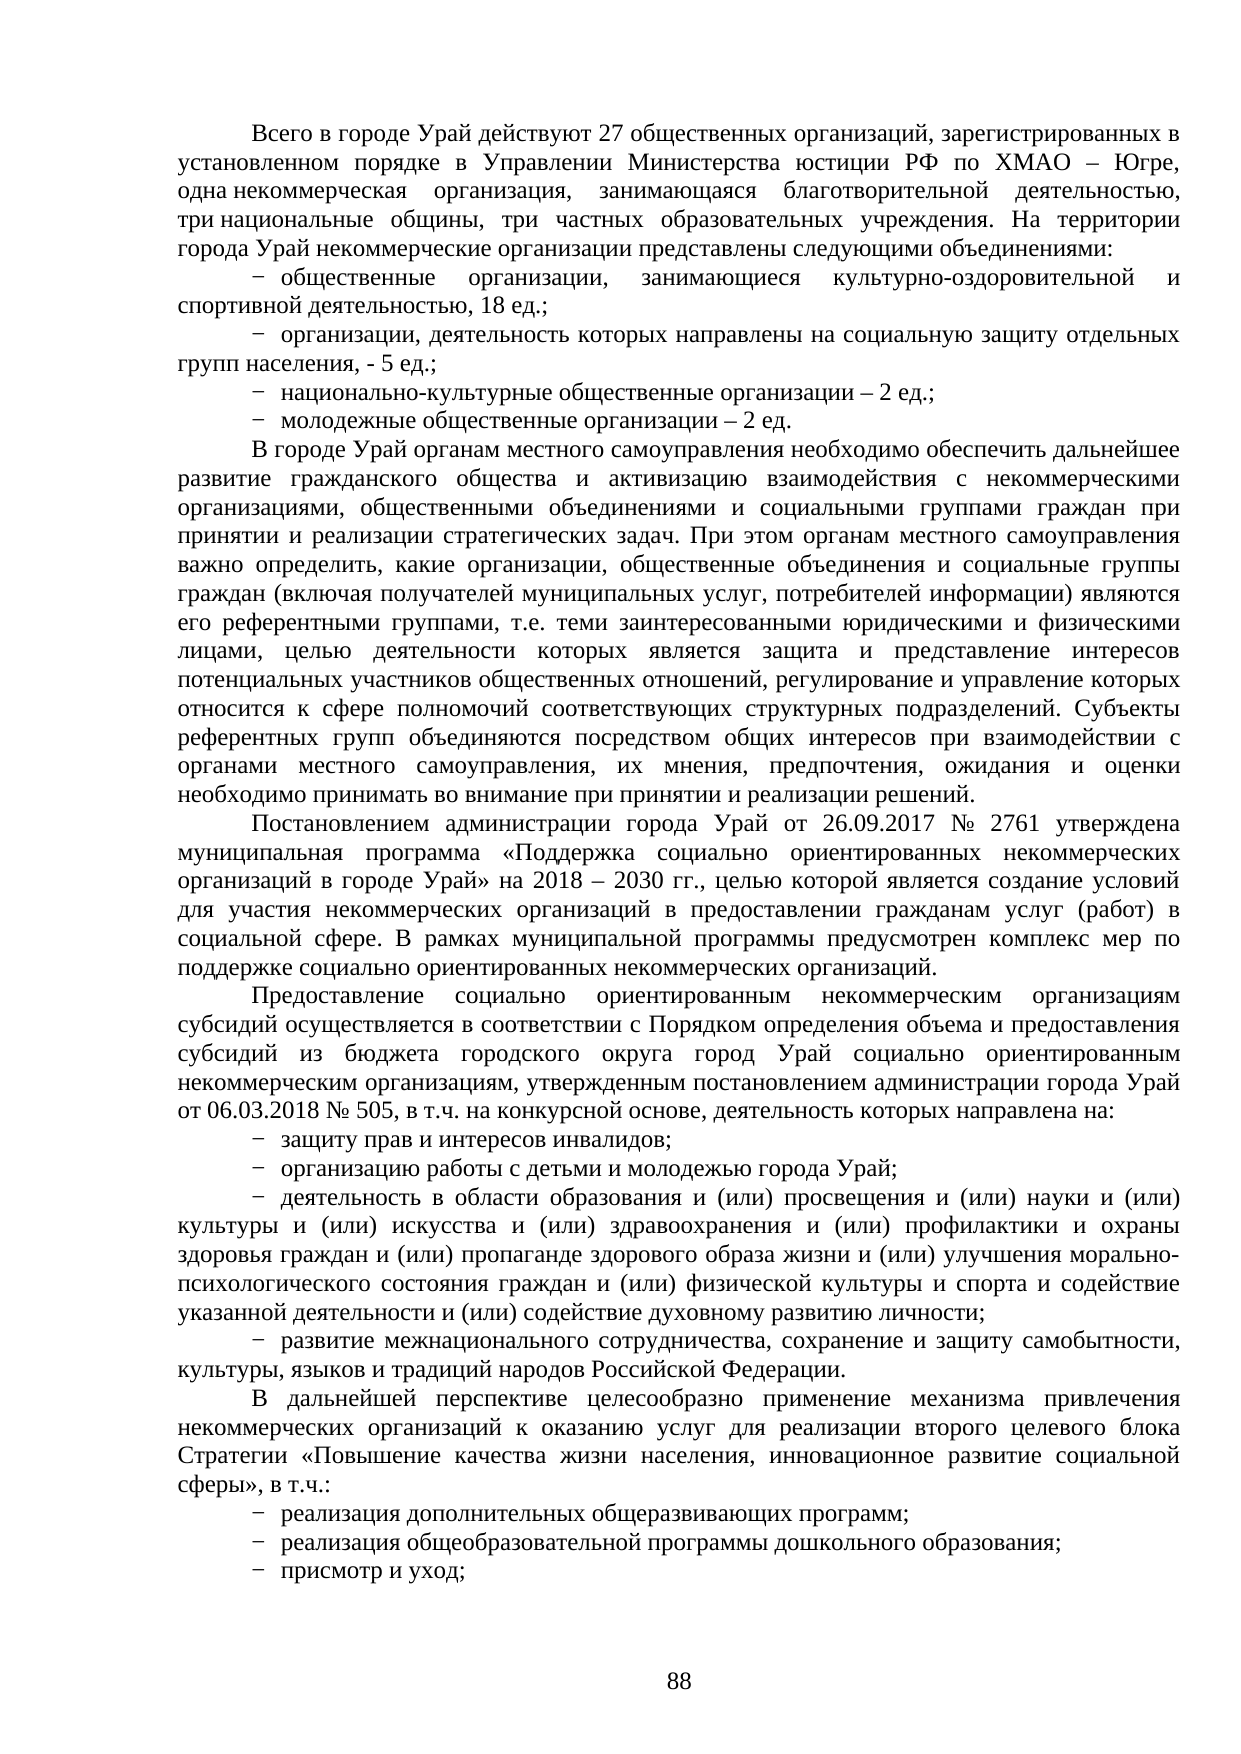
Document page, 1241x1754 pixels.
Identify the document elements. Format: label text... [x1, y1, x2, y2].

list присмотр и уход; [177, 1556, 1181, 1584]
list организации, деятельность которых направлены на социальную защиту отдельных групп населения, - 5 ед.; [177, 319, 1181, 377]
list защиту прав и интересов инвалидов; [177, 1124, 1181, 1153]
list развитие межнационального сотрудничества, сохранение и защиту самобытности, культуры, языков и традиций народов Российской Федерации. [177, 1326, 1181, 1383]
text Всего в городе Урай действуют 27 общественных организаций, зарегистрированных в установленном порядке в Управлении Министерства юстиции РФ по ХМАО – Югре, одна некоммерческая организация, занимающаяся благотворительной деятельностью, три национальные общины, три частных образовательных учреждения. На территории города Урай некоммерческие организации представлены следующими объединениями: [177, 118, 1181, 262]
list деятельность в области образования и (или) просвещения и (или) науки и (или) культуры и (или) искусства и (или) здравоохранения и (или) профилактики и охраны здоровья граждан и (или) пропаганде здорового образа жизни и (или) улучшения морально-психологического состояния граждан и (или) физической культуры и спорта и содействие указанной деятельности и (или) содействие духовному развитию личности; [177, 1182, 1181, 1326]
text В городе Урай органам местного самоуправления необходимо обеспечить дальнейшее развитие гражданского общества и активизацию взаимодействия с некоммерческими организациями, общественными объединениями и социальными группами граждан при принятии и реализации стратегических задач. При этом органам местного самоуправления важно определить, какие организации, общественные объединения и социальные группы граждан (включая получателей муниципальных услуг, потребителей информации) являются его референтными группами, т.е. теми заинтересованными юридическими и физическими лицами, целью деятельности которых является защита и представление интересов потенциальных участников общественных отношений, регулирование и управление которых относится к сфере полномочий соответствующих структурных подразделений. Субъекты референтных групп объединяются посредством общих интересов при взаимодействии с органами местного самоуправления, их мнения, предпочтения, ожидания и оценки необходимо принимать во внимание при принятии и реализации решений. [177, 434, 1181, 808]
list общественные организации, занимающиеся культурно-оздоровительной и спортивной деятельностью, 18 ед.; [177, 262, 1181, 319]
list организацию работы с детьми и молодежью города Урай; [177, 1153, 1181, 1182]
list реализация дополнительных общеразвивающих программ; [177, 1498, 1181, 1527]
list реализация общеобразовательной программы дошкольного образования; [177, 1527, 1181, 1556]
text Предоставление социально ориентированным некоммерческим организациям субсидий осуществляется в соответствии с Порядком определения объема и предоставления субсидий из бюджета городского округа город Урай социально ориентированным некоммерческим организациям, утвержденным постановлением администрации города Урай от 06.03.2018 № 505, в т.ч. на конкурсной основе, деятельность которых направлена на: [177, 981, 1181, 1124]
text В дальнейшей перспективе целесообразно применение механизма привлечения некоммерческих организаций к оказанию услуг для реализации второго целевого блока Стратегии «Повышение качества жизни населения, инновационное развитие социальной сферы», в т.ч.: [177, 1383, 1181, 1498]
list национально-культурные общественные организации – 2 ед.; [177, 377, 1181, 406]
list молодежные общественные организации – 2 ед. [177, 406, 1181, 434]
text Постановлением администрации города Урай от 26.09.2017 № 2761 утверждена муниципальная программа «Поддержка социально ориентированных некоммерческих организаций в городе Урай» на 2018 – 2030 гг., целью которой является создание условий для участия некоммерческих организаций в предоставлении гражданам услуг (работ) в социальной сфере. В рамках муниципальной программы предусмотрен комплекс мер по поддержке социально ориентированных некоммерческих организаций. [177, 808, 1181, 981]
